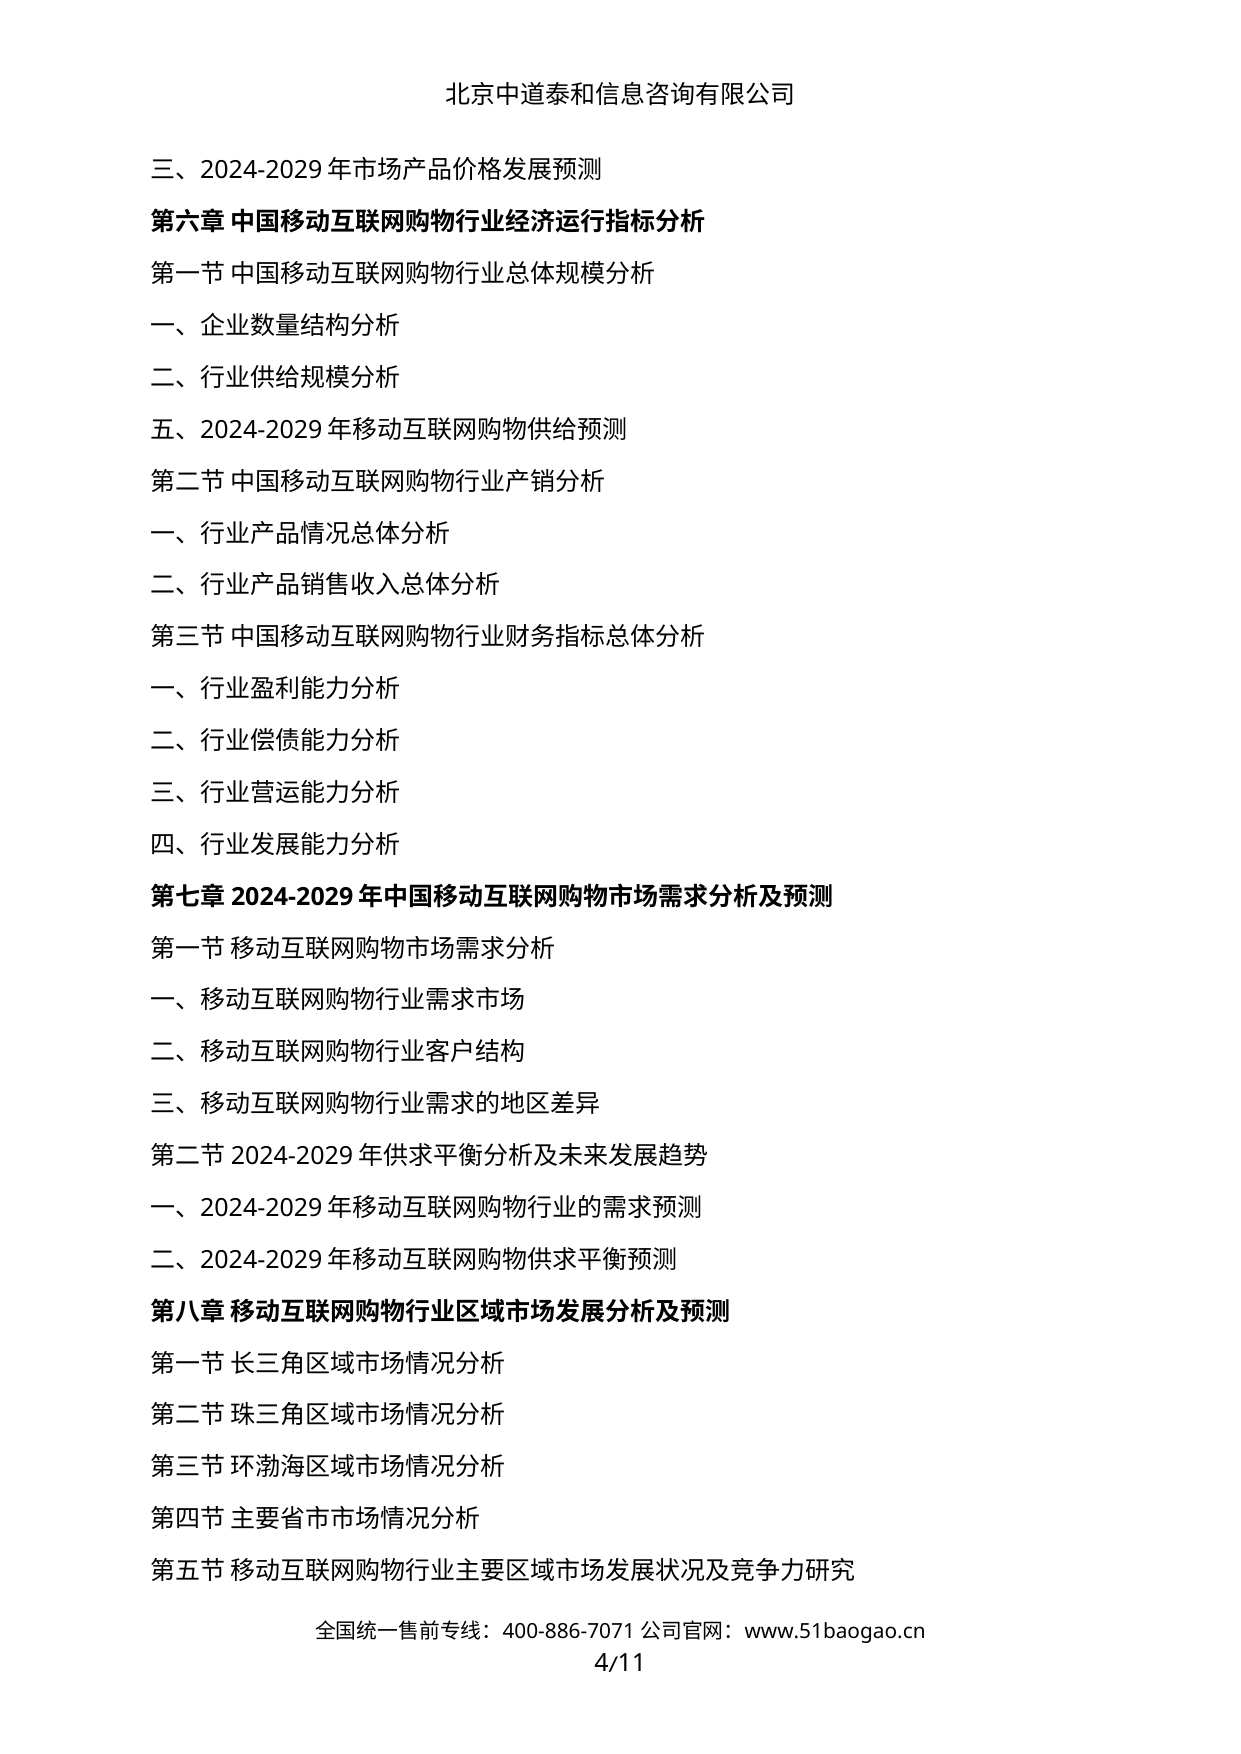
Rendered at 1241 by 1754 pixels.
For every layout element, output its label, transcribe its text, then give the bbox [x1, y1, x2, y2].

text 二、行业供给规模分析 [150, 357, 1090, 394]
text 一、行业盈利能力分析 [150, 669, 1090, 705]
text 第六章 中国移动互联网购物行业经济运行指标分析 [150, 202, 1090, 238]
text 一、移动互联网购物行业需求市场 [150, 980, 1090, 1016]
text 第二节 2024-2029年供求平衡分析及未来发展趋势 [150, 1136, 1090, 1172]
text 三、移动互联网购物行业需求的地区差异 [150, 1084, 1090, 1120]
text 第一节 长三角区域市场情况分析 [150, 1343, 1090, 1379]
text 第二节 珠三角区域市场情况分析 [150, 1395, 1090, 1431]
text 第二节 中国移动互联网购物行业产销分析 [150, 461, 1090, 497]
text 第三节 环渤海区域市场情况分析 [150, 1447, 1090, 1483]
text 一、2024-2029年移动互联网购物行业的需求预测 [150, 1187, 1090, 1224]
text 第八章 移动互联网购物行业区域市场发展分析及预测 [150, 1291, 1090, 1327]
text 二、行业偿债能力分析 [150, 721, 1090, 757]
text 第四节 主要省市市场情况分析 [150, 1499, 1090, 1535]
text 第五节 移动互联网购物行业主要区域市场发展状况及竞争力研究 [150, 1551, 1090, 1587]
text 四、行业发展能力分析 [150, 824, 1090, 861]
text 二、2024-2029年移动互联网购物供求平衡预测 [150, 1239, 1090, 1276]
text 三、行业营运能力分析 [150, 772, 1090, 809]
text 第一节 中国移动互联网购物行业总体规模分析 [150, 254, 1090, 290]
text 二、移动互联网购物行业客户结构 [150, 1032, 1090, 1068]
text 第七章 2024-2029年中国移动互联网购物市场需求分析及预测 [150, 876, 1090, 912]
text 二、行业产品销售收入总体分析 [150, 565, 1090, 601]
text 第一节 移动互联网购物市场需求分析 [150, 928, 1090, 964]
text 一、行业产品情况总体分析 [150, 513, 1090, 549]
text 五、2024-2029年移动互联网购物供给预测 [150, 409, 1090, 446]
text 第三节 中国移动互联网购物行业财务指标总体分析 [150, 617, 1090, 653]
text 一、企业数量结构分析 [150, 306, 1090, 342]
text 三、2024-2029年市场产品价格发展预测 [150, 150, 1090, 186]
